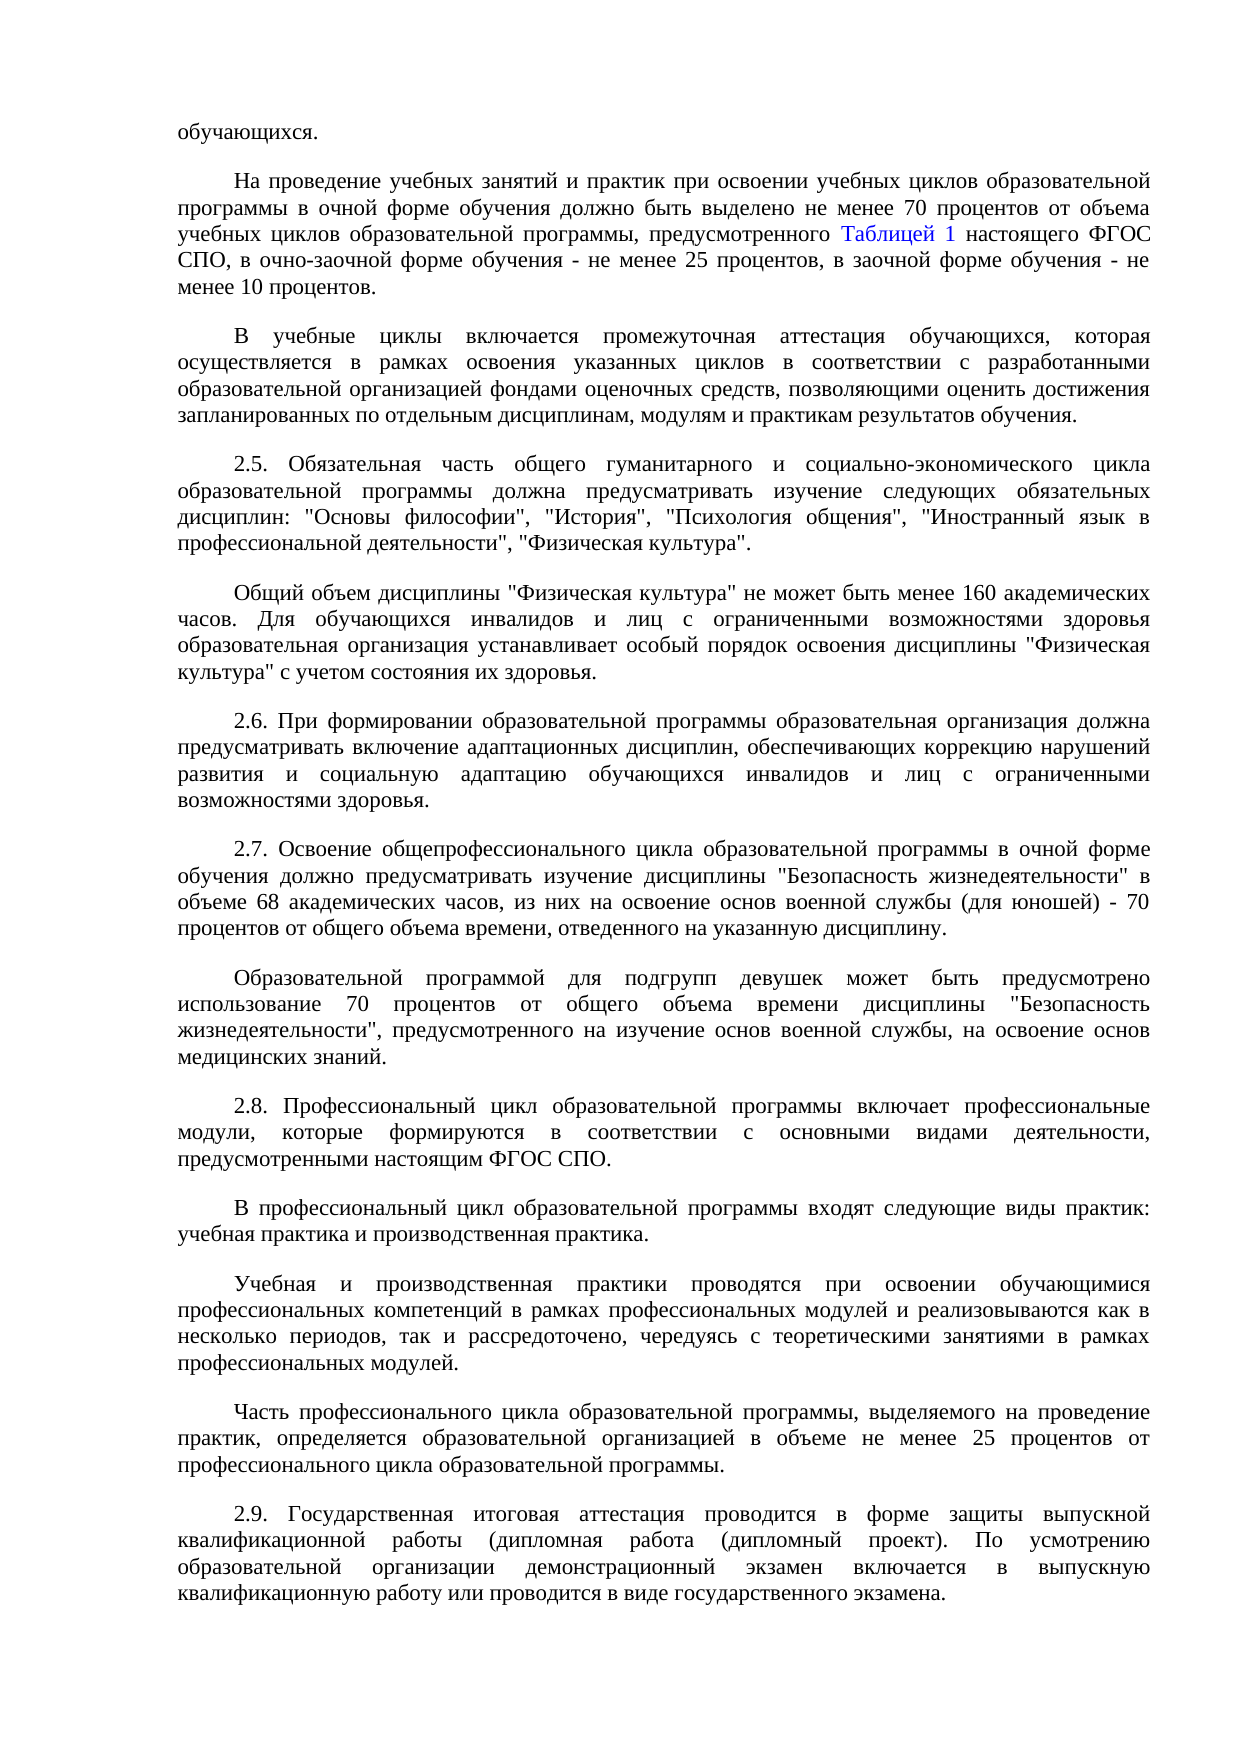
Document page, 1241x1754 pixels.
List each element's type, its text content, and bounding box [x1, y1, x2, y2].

text В профессиональный цикл образовательной программы входят следующие виды практик: учебная практика и производственная практика. [177, 1194, 1152, 1247]
text 2.7. Освоение общепрофессионального цикла образовательной программы в очной форме обучения должно предусматривать изучение дисциплины "Безопасность жизнедеятельности" в объеме 68 академических часов, из них на освоение основ военной службы (для юношей) - 70 процентов от общего объема времени, отведенного на указанную дисциплину. [177, 835, 1152, 941]
text 2.9. Государственная итоговая аттестация проводится в форме защиты выпускной квалификационной работы (дипломная работа (дипломный проект). По усмотрению образовательной организации демонстрационный экзамен включается в выпускную квалификационную работу или проводится в виде государственного экзамена. [177, 1500, 1152, 1605]
text 2.6. При формировании образовательной программы образовательная организация должна предусматривать включение адаптационных дисциплин, обеспечивающих коррекцию нарушений развития и социальную адаптацию обучающихся инвалидов и лиц с ограниченными возможностями здоровья. [177, 707, 1152, 812]
text 2.5. Обязательная часть общего гуманитарного и социально-экономического цикла образовательной программы должна предусматривать изучение следующих обязательных дисциплин: "Основы философии", "История", "Психология общения", "Иностранный язык в профессиональной деятельности", "Физическая культура". [177, 450, 1152, 556]
text 2.8. Профессиональный цикл образовательной программы включает профессиональные модули, которые формируются в соответствии с основными видами деятельности, предусмотренными настоящим ФГОС СПО. [177, 1092, 1152, 1171]
text Образовательной программой для подгрупп девушек может быть предусмотрено использование 70 процентов от общего объема времени дисциплины "Безопасность жизнедеятельности", предусмотренного на изучение основ военной службы, на освоение основ медицинских знаний. [177, 964, 1152, 1069]
text Общий объем дисциплины "Физическая культура" не может быть менее 160 академических часов. Для обучающихся инвалидов и лиц с ограниченными возможностями здоровья образовательная организация устанавливает особый порядок освоения дисциплины "Физическая культура" с учетом состояния их здоровья. [177, 579, 1152, 684]
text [177, 118, 1152, 144]
text Учебная и производственная практики проводятся при освоении обучающимися профессиональных компетенций в рамках профессиональных модулей и реализовываются как в несколько периодов, так и рассредоточено, чередуясь с теоретическими занятиями в рамках профессиональных модулей. [177, 1270, 1152, 1375]
text Часть профессионального цикла образовательной программы, выделяемого на проведение практик, определяется образовательной организацией в объеме не менее 25 процентов от профессионального цикла образовательной программы. [177, 1398, 1152, 1477]
text В учебные циклы включается промежуточная аттестация обучающихся, которая осуществляется в рамках освоения указанных циклов в соответствии с разработанными образовательной организацией фондами оценочных средств, позволяющими оценить достижения запланированных по отдельным дисциплинам, модулям и практикам результатов обучения. [177, 322, 1152, 427]
text На проведение учебных занятий и практик при освоении учебных циклов образовательной программы в очной форме обучения должно быть выделено не менее 70 процентов от объема учебных циклов образовательной программы, предусмотренного Таблицей 1 настоящего ФГОС СПО, в очно-заочной форме обучения - не менее 25 процентов, в заочной форме обучения - не менее 10 процентов. [177, 167, 1152, 299]
